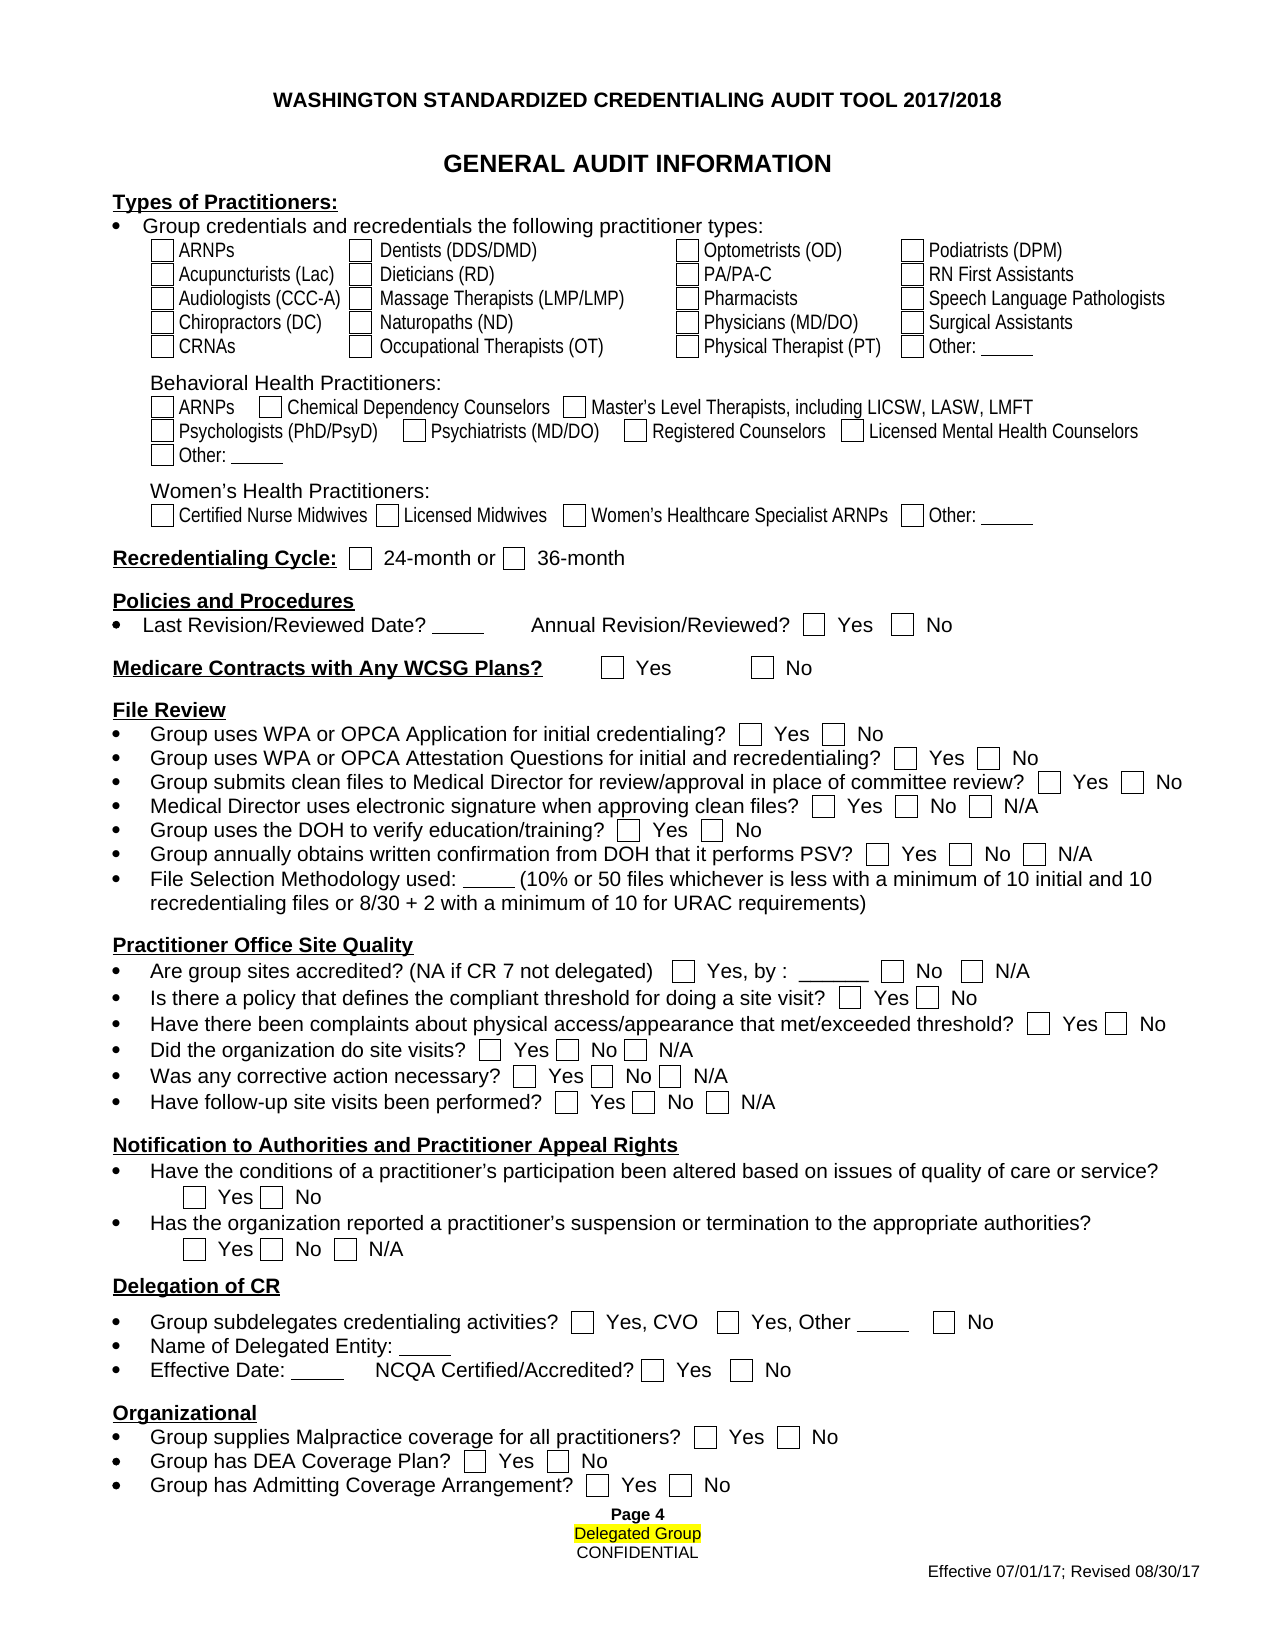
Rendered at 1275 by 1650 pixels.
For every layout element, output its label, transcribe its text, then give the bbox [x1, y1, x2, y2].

list Group has DEA Coverage Plan? Yes No [112, 1449, 1200, 1473]
text Audiologists (CCC-A) Massage Therapists (LMP/LMP) Pharmacists Speech Language Pathologists [112, 286, 1200, 310]
list Was any corrective action necessary? Yes No N/A [112, 1064, 1200, 1088]
list Has the organization reported a practitioner’s suspension or termination to the appropriate authorities? [112, 1211, 1200, 1235]
list Did the organization do site visits? Yes No N/A [112, 1038, 1200, 1062]
text Yes No N/A [112, 1237, 1200, 1261]
text Chiropractors (DC) Naturopaths (ND) Physicians (MD/DO) Surgical Assistants [112, 310, 1200, 334]
text Delegation of CR [112, 1273, 1200, 1297]
text Behavioral Health Practitioners: [112, 371, 1200, 394]
list Effective Date: NCQA Certified/Accredited? Yes No [112, 1358, 1200, 1382]
text ARNPs Dentists (DDS/DMD) Optometrists (OD) Podiatrists (DPM) [75, 238, 1200, 262]
list Last Revision/Reviewed Date? Annual Revision/Reviewed? Yes No [112, 612, 1200, 637]
text CRNAs Occupational Therapists (OT) Physical Therapist (PT) Other: [112, 334, 1200, 358]
text Medicare Contracts with Any WCSG Plans? Yes No [112, 655, 1200, 679]
text File Review [112, 698, 1200, 722]
list File Selection Methodology used: (10% or 50 files whichever is less with a minimum of 10 initial and 10 recredentialing files or 8/30 + 2 with a minimum of 10 for URAC requirements) [112, 866, 1200, 914]
text Organizational [112, 1401, 1200, 1425]
text Notification to Authorities and Practitioner Appeal Rights [112, 1133, 1200, 1157]
text Practitioner Office Site Quality [112, 933, 1200, 957]
list Group uses WPA or OPCA Application for initial credentialing? Yes No [112, 722, 1200, 746]
list Group credentials and recredentials the following practitioner types: [112, 214, 1200, 238]
list Group supplies Malpractice coverage for all practitioners? Yes No [112, 1425, 1200, 1449]
text Types of Practitioners: [112, 190, 1200, 214]
text Women’s Health Practitioners: [112, 479, 1200, 503]
text Yes No [112, 1185, 1200, 1209]
list Group has Admitting Coverage Arrangement? Yes No [112, 1473, 1200, 1497]
list Group subdelegates credentialing activities? Yes, CVO Yes, Other No [112, 1310, 1200, 1334]
list Have the conditions of a practitioner’s participation been altered based on issues of quality of care or service? [112, 1159, 1200, 1183]
text * Note: Corrective Action Items for audited Group is a required WCSG Shared Delegation Audit Team field.GENERAL AUDIT INFORMATION [75, 149, 1200, 178]
list Is there a policy that defines the compliant threshold for doing a site visit? Yes No [112, 985, 1200, 1009]
list Name of Delegated Entity: [112, 1334, 1200, 1358]
text Acupuncturists (Lac) Dieticians (RD) PA/PA-C RN First Assistants [112, 262, 1200, 286]
list Group annually obtains written confirmation from DOH that it performs PSV? Yes No N/A [112, 842, 1200, 866]
list Have there been complaints about physical access/appearance that met/exceeded threshold? Yes No [112, 1011, 1200, 1036]
text Policies and Procedures [112, 588, 1200, 612]
text Recredentialing Cycle: 24-month or 36-month [112, 546, 1200, 570]
list Medical Director uses electronic signature when approving clean files? Yes No N/A [112, 794, 1200, 818]
text ARNPs Chemical Dependency Counselors Master’s Level Therapists, including LICSW, LASW, LMFT [112, 394, 1200, 418]
list Are group sites accredited? (NA if CR 7 not delegated) Yes, by : ______ No N/A [112, 959, 1200, 983]
list Group uses WPA or OPCA Attestation Questions for initial and recredentialing? Yes No [112, 746, 1200, 770]
text Psychologists (PhD/PsyD) Psychiatrists (MD/DO) Registered Counselors Licensed Mental Health Counselors [112, 418, 1200, 442]
text Certified Nurse Midwives Licensed Midwives Women’s Healthcare Specialist ARNPs Other: [112, 503, 1200, 527]
text Other: [112, 442, 1200, 467]
list Group submits clean files to Medical Director for review/approval in place of committee review? Yes No [112, 770, 1200, 794]
list Group uses the DOH to verify education/training? Yes No [112, 818, 1200, 842]
list Have follow-up site visits been performed? Yes No N/A [112, 1090, 1200, 1114]
